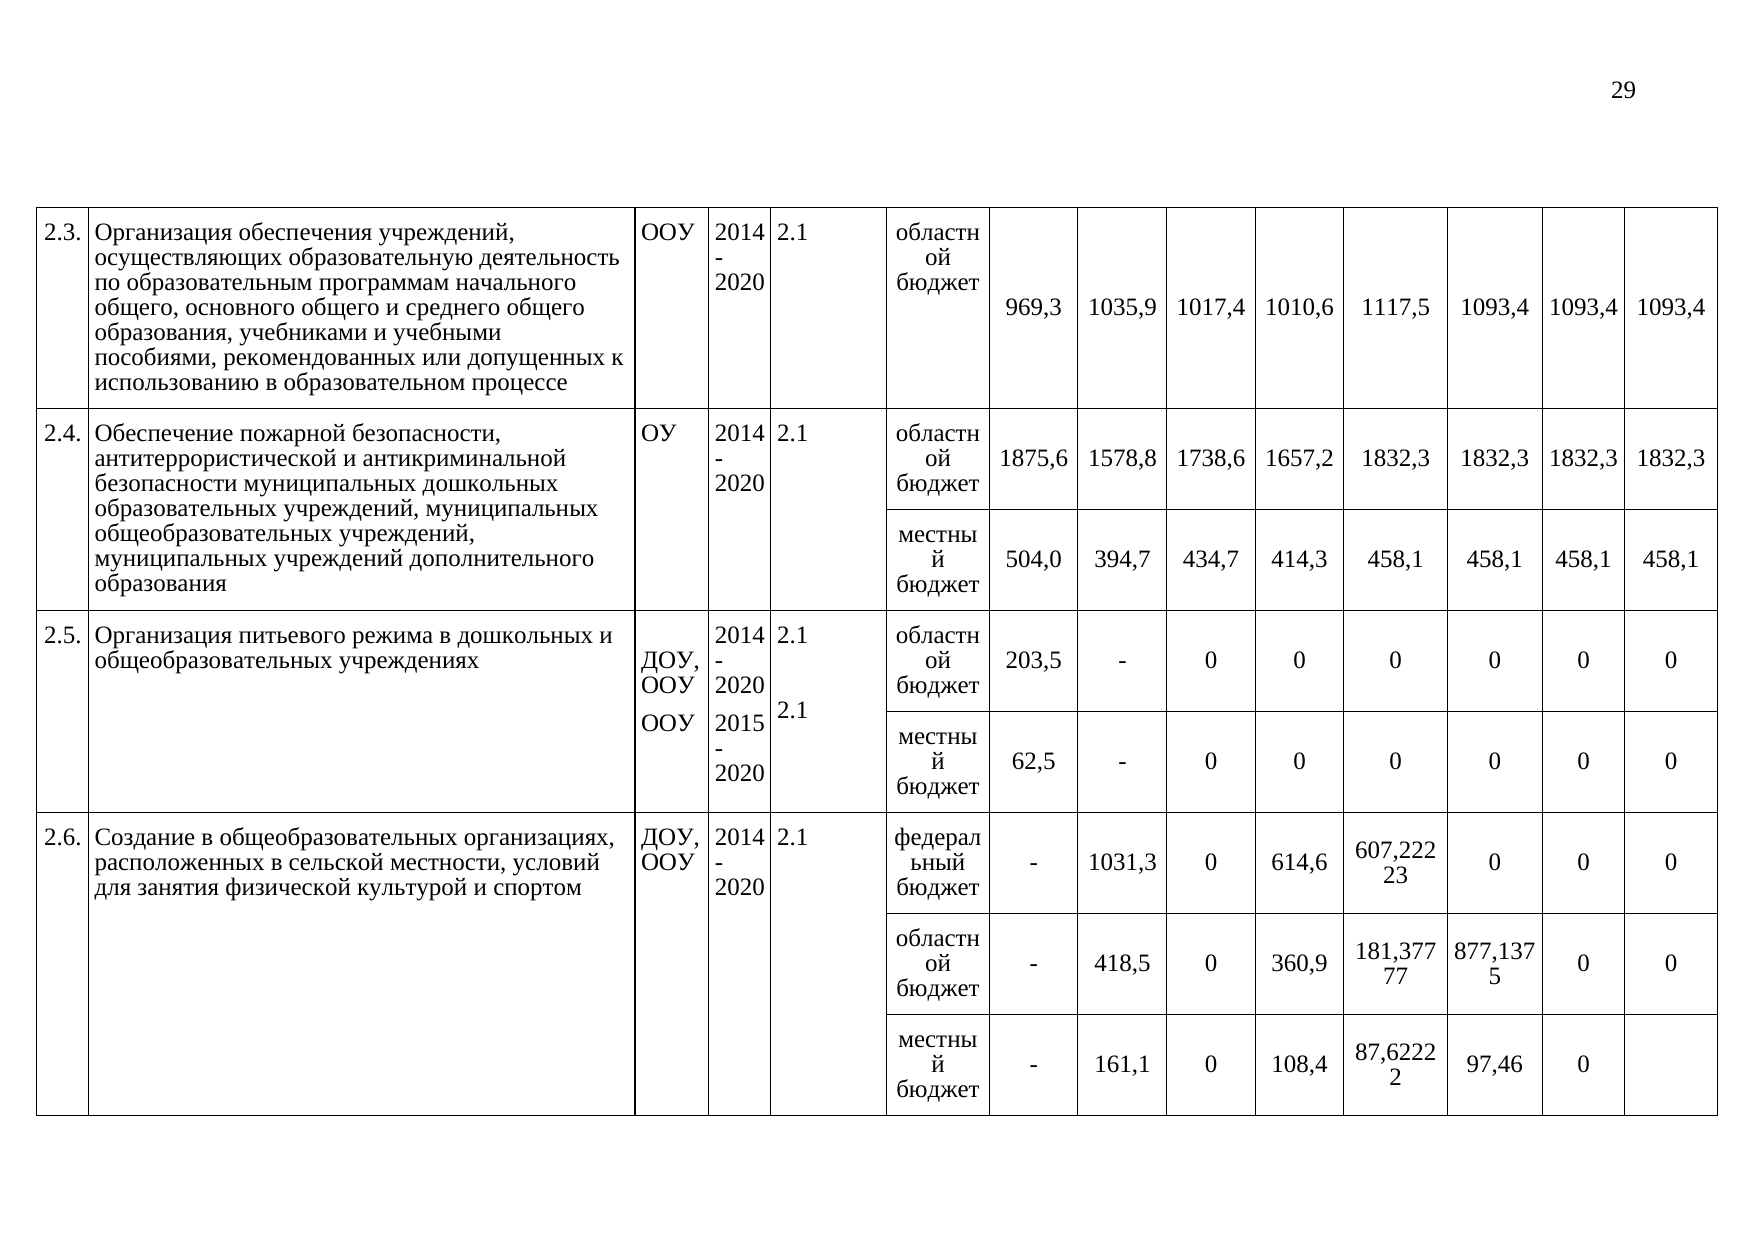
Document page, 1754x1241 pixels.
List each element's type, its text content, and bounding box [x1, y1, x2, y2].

table_cell 0 [1256, 611, 1343, 711]
table_cell Создание в общеобразовательных организациях, расположенных в сельской местности, условий для занятия физической культурой и спортом [89, 813, 634, 1115]
table_cell 97,46 [1448, 1015, 1542, 1115]
table_cell местный бюджет [887, 1015, 989, 1115]
table_cell 1117,5 [1344, 208, 1447, 408]
table_cell 360,9 [1256, 914, 1343, 1014]
table_cell 434,7 [1167, 510, 1255, 610]
table_cell 181,37777 [1344, 914, 1447, 1014]
table_cell 458,1 [1448, 510, 1542, 610]
table_cell Обеспечение пожарной безопасности, антитеррористической и антикриминальной безопасности муниципальных дошкольных образовательных учреждений, муниципальных общеобразовательных учреждений, муниципальных учреждений дополнительного образования [89, 409, 634, 610]
table_cell [1625, 1015, 1717, 1115]
table_cell 0 [1167, 712, 1255, 812]
table_cell 203,5 [990, 611, 1077, 711]
table_cell 0 [1167, 813, 1255, 913]
table_cell 458,1 [1543, 510, 1624, 610]
table_cell ДОУ, ООУ ООУ [636, 611, 708, 812]
table_cell 458,1 [1344, 510, 1447, 610]
table_cell 0 [1448, 813, 1542, 913]
table_cell 969,3 [990, 208, 1077, 408]
table_cell 607,22223 [1344, 813, 1447, 913]
table_cell федеральный бюджет [887, 813, 989, 913]
table_cell Организация обеспечения учреждений, осуществляющих образовательную деятельность по образовательным программам начального общего, основного общего и среднего общего образования, учебниками и учебными пособиями, рекомендованных или допущенных к использованию в образовательном процессе [89, 208, 634, 408]
table_cell 0 [1543, 914, 1624, 1014]
table_cell 0 [1448, 712, 1542, 812]
table_cell 2.1 [771, 813, 886, 1115]
table_cell 0 [1543, 611, 1624, 711]
table_cell 0 [1344, 611, 1447, 711]
table_cell ОУ [636, 409, 708, 610]
table_cell 108,4 [1256, 1015, 1343, 1115]
table_cell 1093,4 [1448, 208, 1542, 408]
table_cell Организация питьевого режима в дошкольных и общеобразовательных учреждениях [89, 611, 634, 812]
table_cell 87,62222 [1344, 1015, 1447, 1115]
table_cell 0 [1543, 813, 1624, 913]
table_cell 458,1 [1625, 510, 1717, 610]
table_cell 1017,4 [1167, 208, 1255, 408]
table_cell ДОУ, ООУ [636, 813, 708, 1115]
table_cell 62,5 [990, 712, 1077, 812]
table_cell - [1078, 712, 1166, 812]
table_cell 2.1 [771, 409, 886, 610]
table_cell 418,5 [1078, 914, 1166, 1014]
table_cell 1738,6 [1167, 409, 1255, 509]
table_cell 614,6 [1256, 813, 1343, 913]
table_cell 0 [1625, 712, 1717, 812]
table_cell 414,3 [1256, 510, 1343, 610]
table_cell 2.1 2.1 [771, 611, 886, 812]
table_cell 1578,8 [1078, 409, 1166, 509]
table_cell областной бюджет [887, 914, 989, 1014]
table_cell 1832,3 [1344, 409, 1447, 509]
table_cell областной бюджет [887, 208, 989, 408]
table_cell 2014-2020 2015-2020 [709, 611, 770, 812]
table_cell 0 [1344, 712, 1447, 812]
table_cell 0 [1543, 712, 1624, 812]
table_cell 0 [1625, 611, 1717, 711]
table_cell 2.6. [37, 813, 88, 1115]
table_cell 2014 -2020 [709, 208, 770, 408]
table_cell 1657,2 [1256, 409, 1343, 509]
table_cell ООУ [636, 208, 708, 408]
table_cell 1031,3 [1078, 813, 1166, 913]
table_cell - [990, 813, 1077, 913]
table_cell 0 [1543, 1015, 1624, 1115]
table_cell 0 [1256, 712, 1343, 812]
table_cell 1875,6 [990, 409, 1077, 509]
table_cell местный бюджет [887, 510, 989, 610]
table_cell - [990, 1015, 1077, 1115]
table_cell 2.5. [37, 611, 88, 812]
table_cell 0 [1625, 914, 1717, 1014]
table_cell - [1078, 611, 1166, 711]
table_cell 0 [1167, 611, 1255, 711]
table_cell 1832,3 [1625, 409, 1717, 509]
table_cell 0 [1448, 611, 1542, 711]
table_cell 1832,3 [1543, 409, 1624, 509]
table_cell областной бюджет [887, 409, 989, 509]
table_cell 0 [1167, 914, 1255, 1014]
table_cell 1035,9 [1078, 208, 1166, 408]
table_cell 2.4. [37, 409, 88, 610]
table_cell 1093,4 [1543, 208, 1624, 408]
table_cell 1093,4 [1625, 208, 1717, 408]
table_cell 2014-2020 [709, 409, 770, 610]
table_cell 2014-2020 [709, 813, 770, 1115]
table_cell 2.3. [37, 208, 88, 408]
table_cell - [990, 914, 1077, 1014]
table_cell областной бюджет [887, 611, 989, 711]
table_cell 1832,3 [1448, 409, 1542, 509]
table_cell 1010,6 [1256, 208, 1343, 408]
table_cell 161,1 [1078, 1015, 1166, 1115]
table_cell местный бюджет [887, 712, 989, 812]
table_cell 0 [1167, 1015, 1255, 1115]
table_cell 877,1375 [1448, 914, 1542, 1014]
table_cell 504,0 [990, 510, 1077, 610]
table_cell 0 [1625, 813, 1717, 913]
table_cell 2.1 [771, 208, 886, 408]
table_cell 394,7 [1078, 510, 1166, 610]
